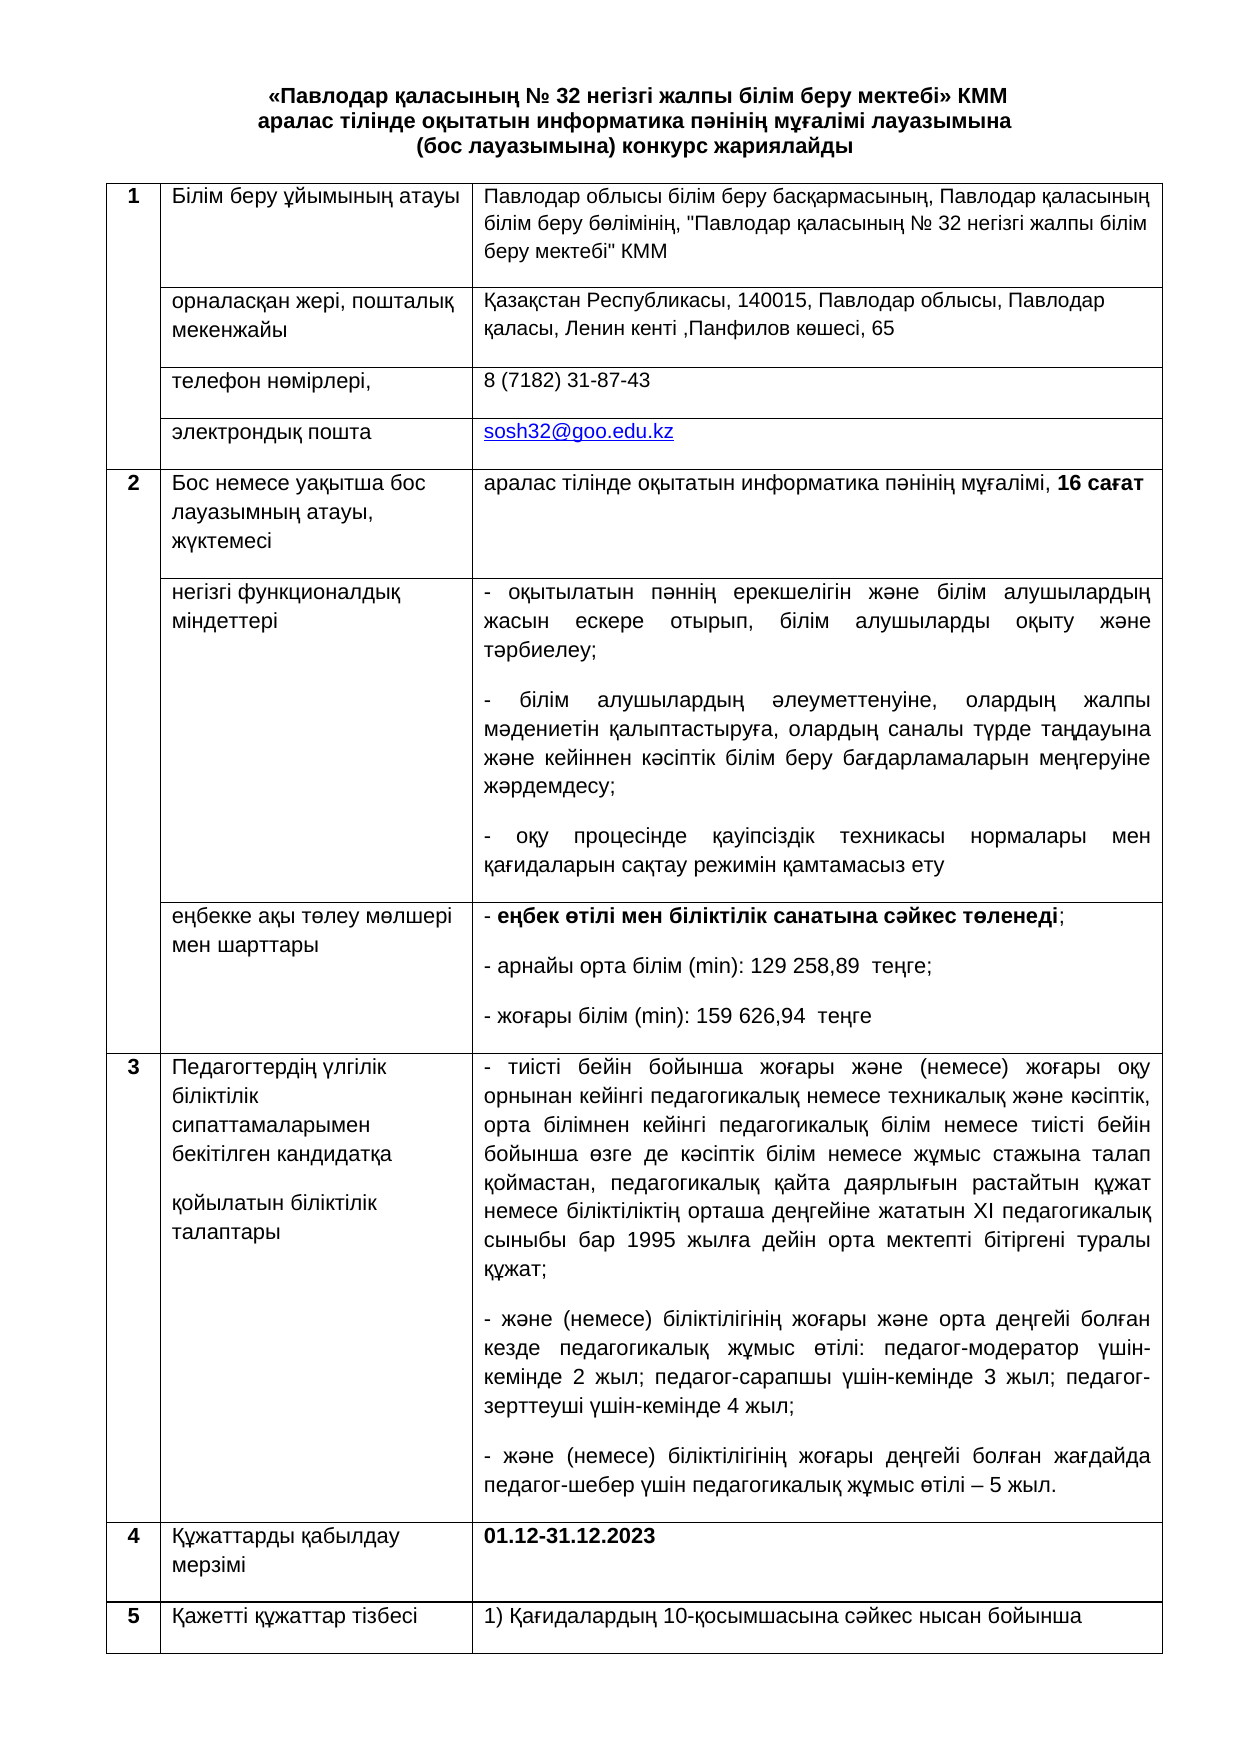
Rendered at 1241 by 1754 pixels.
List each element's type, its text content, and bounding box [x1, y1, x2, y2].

table_cell 5 [107, 1603, 160, 1652]
table_cell - тиісті бейін бойынша жоғары және (немесе) жоғары оқу орнынан кейінгі педагогикалық немесе техникалық және кәсіптік, орта білімнен кейінгі педагогикалық білім немесе тиісті бейін бойынша өзге де кәсіптік білім немесе жұмыс стажына талап қоймастан, педагогикалық қайта даярлығын растайтын құжат немесе біліктіліктің орташа деңгейіне жататын XI педагогикалық сыныбы бар 1995 жылға дейін орта мектепті бітіргені туралы құжат; - және (немесе) біліктілігінің жоғары және орта деңгейі болған кезде педагогикалық жұмыс өтілі: педагог-модератор үшін-кемінде 2 жыл; педагог-сарапшы үшін-кемінде 3 жыл; педагог-зерттеуші үшін-кемінде 4 жыл; - және (немесе) біліктілігінің жоғары деңгейі болған жағдайда педагог-шебер үшін педагогикалық жұмыс өтілі – 5 жыл. [473, 1054, 1162, 1522]
table_cell электрондық пошта [161, 419, 472, 469]
table_cell аралас тілінде оқытатын информатика пәнінің мұғалімі, 16 сағат [473, 470, 1162, 578]
table_cell sosh32@goo.edu.kz [473, 419, 1162, 469]
text аралас тілінде оқытатын информатика пәнінің мұғалімі лауазымына [118, 108, 1152, 133]
table_cell Құжаттарды қабылдау мерзімі [161, 1523, 472, 1601]
table_cell 4 [107, 1523, 160, 1601]
table_cell негізгі функционалдық міндеттері [161, 579, 472, 902]
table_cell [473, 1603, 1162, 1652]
table_header 1 [107, 184, 160, 469]
table_cell 8 (7182) 31-87-43 [473, 368, 1162, 418]
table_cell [161, 1603, 472, 1652]
table_cell Қазақстан Республикасы, 140015, Павлодар облысы, Павлодар қаласы, Ленин кенті ,Панфилов көшесі, 65 [473, 288, 1162, 367]
table_cell - еңбек өтілі мен біліктілік санатына сәйкес төленеді; - арнайы орта білім (min): 129 258,89 теңге; - жоғары білім (min): 159 626,94 теңге [473, 903, 1162, 1052]
table_cell 3 [107, 1054, 160, 1522]
table_cell 2 [107, 470, 160, 1052]
table_cell Педагогтердің үлгілік біліктілік сипаттамаларымен бекітілген кандидатқа қойылатын біліктілік талаптары [161, 1054, 472, 1522]
text «Павлодар қаласының № 32 негізгі жалпы білім беру мектебі» КММ [118, 83, 1152, 108]
text (бос лауазымына) конкурс жариялайды [118, 133, 1152, 158]
table_header Павлодар облысы білім беру басқармасының, Павлодар қаласының білім беру бөлімінің, "Павлодар қаласының № 32 негізгі жалпы білім беру мектебі" КММ [473, 184, 1162, 287]
table_cell орналасқан жері, пошталық мекенжайы [161, 288, 472, 367]
table_header Білім беру ұйымының атауы [161, 184, 472, 287]
table_cell - оқытылатын пәннің ерекшелігін және білім алушылардың жасын ескере отырып, білім алушыларды оқыту және тәрбиелеу; - білім алушылардың әлеуметтенуіне, олардың жалпы мәдениетін қалыптастыруға, олардың саналы түрде таңдауына және кейіннен кәсіптік білім беру бағдарламаларын меңгеруіне жәрдемдесу; - оқу процесінде қауіпсіздік техникасы нормалары мен қағидаларын сақтау режимін қамтамасыз ету [473, 579, 1162, 902]
table_cell телефон нөмірлері, [161, 368, 472, 418]
table_cell еңбекке ақы төлеу мөлшері мен шарттары [161, 903, 472, 1052]
table_cell Бос немесе уақытша бос лауазымның атауы, жүктемесі [161, 470, 472, 578]
table_cell 01.12-31.12.2023 [473, 1523, 1162, 1601]
